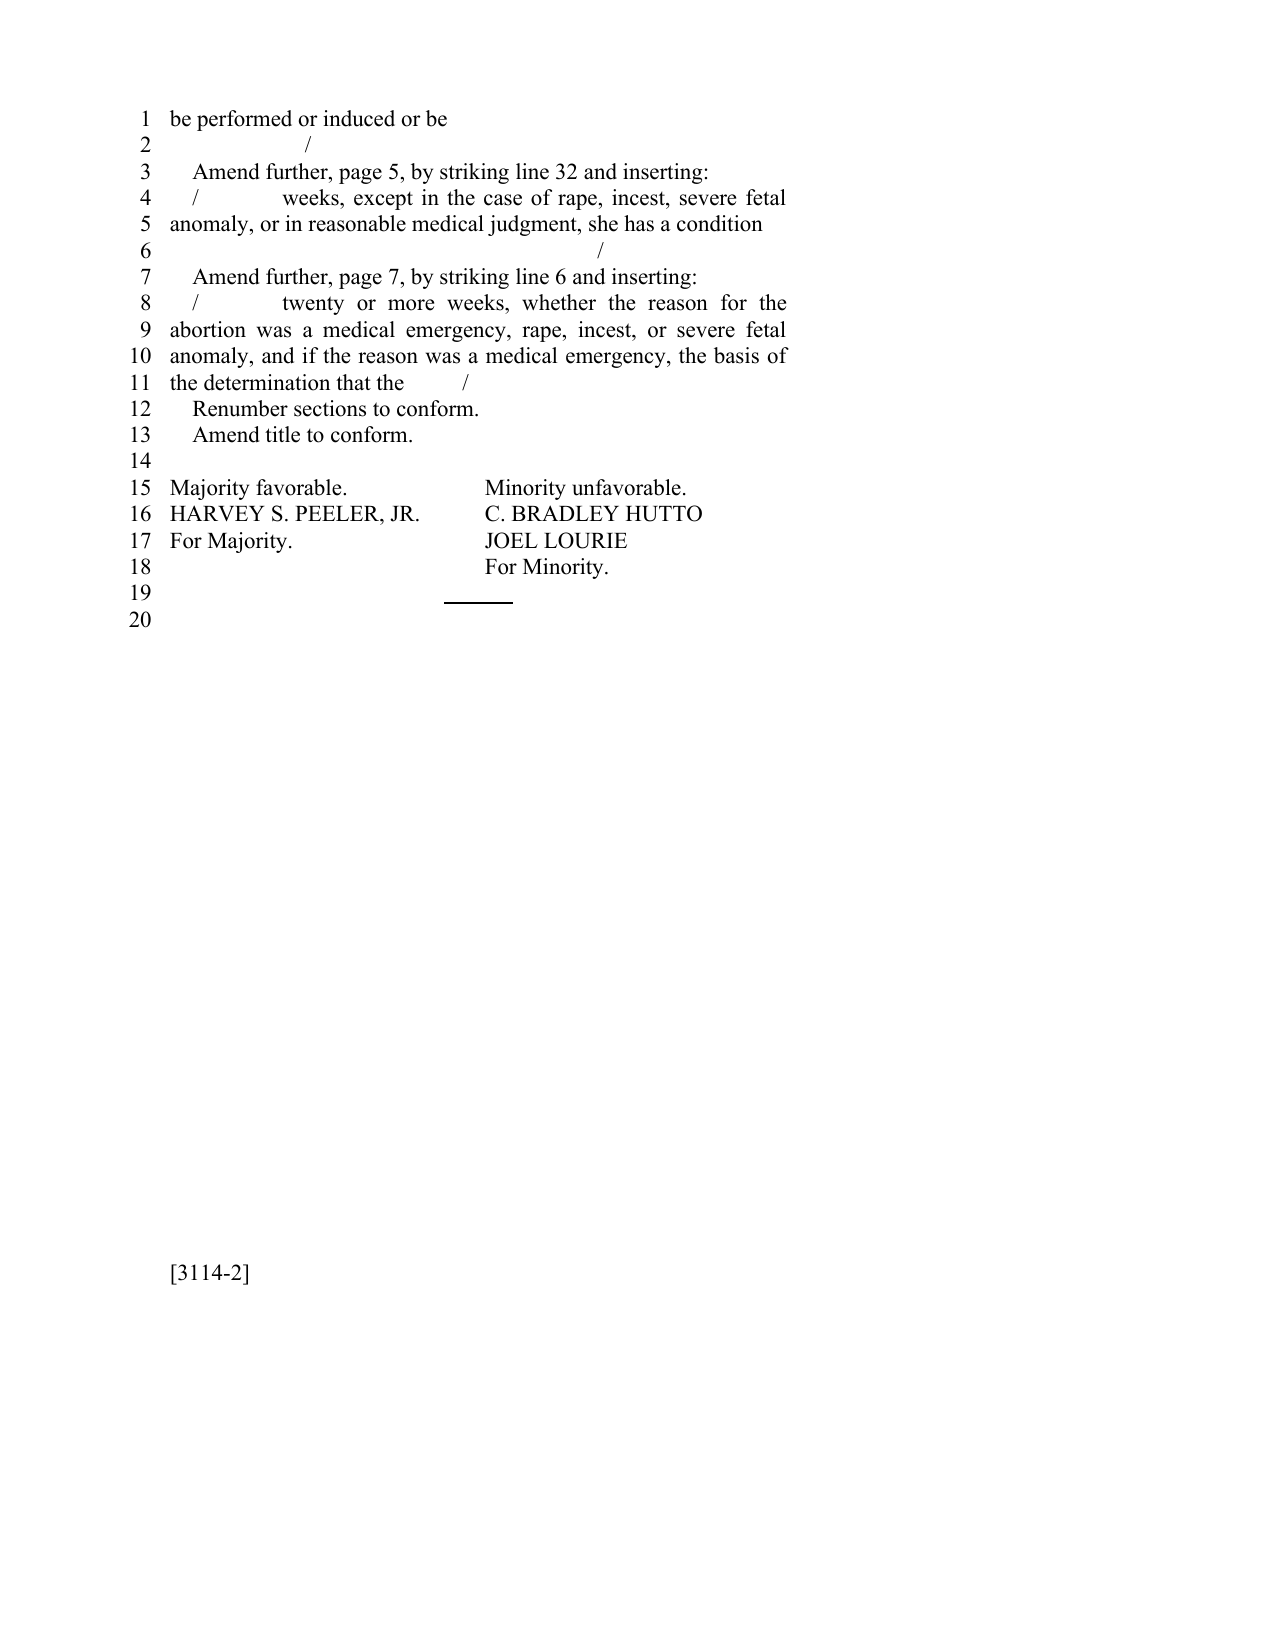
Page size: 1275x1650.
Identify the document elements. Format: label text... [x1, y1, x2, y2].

text For Minority. [169, 553, 787, 579]
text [169, 105, 787, 158]
text For Majority. JOEL LOURIE [169, 527, 787, 553]
text HARVEY S. PEELER, JR. C. BRADLEY HUTTO [169, 500, 787, 527]
text Amend further, page 7, by striking line 6 and inserting: [169, 263, 787, 289]
text Amend title to conform. [169, 421, 787, 448]
text Renumber sections to conform. [169, 395, 787, 421]
text Majority favorable. Minority unfavorable. [169, 474, 787, 500]
text / weeks, except in the case of rape, incest, severe fetal anomaly, or in reasonable medical judgment, she has a condition / [169, 184, 787, 263]
text Amend further, page 5, by striking line 32 and inserting: [169, 158, 787, 184]
text / twenty or more weeks, whether the reason for the abortion was a medical emergency, rape, incest, or severe fetal anomaly, and if the reason was a medical emergency, the basis of the determination that the / [169, 289, 787, 395]
